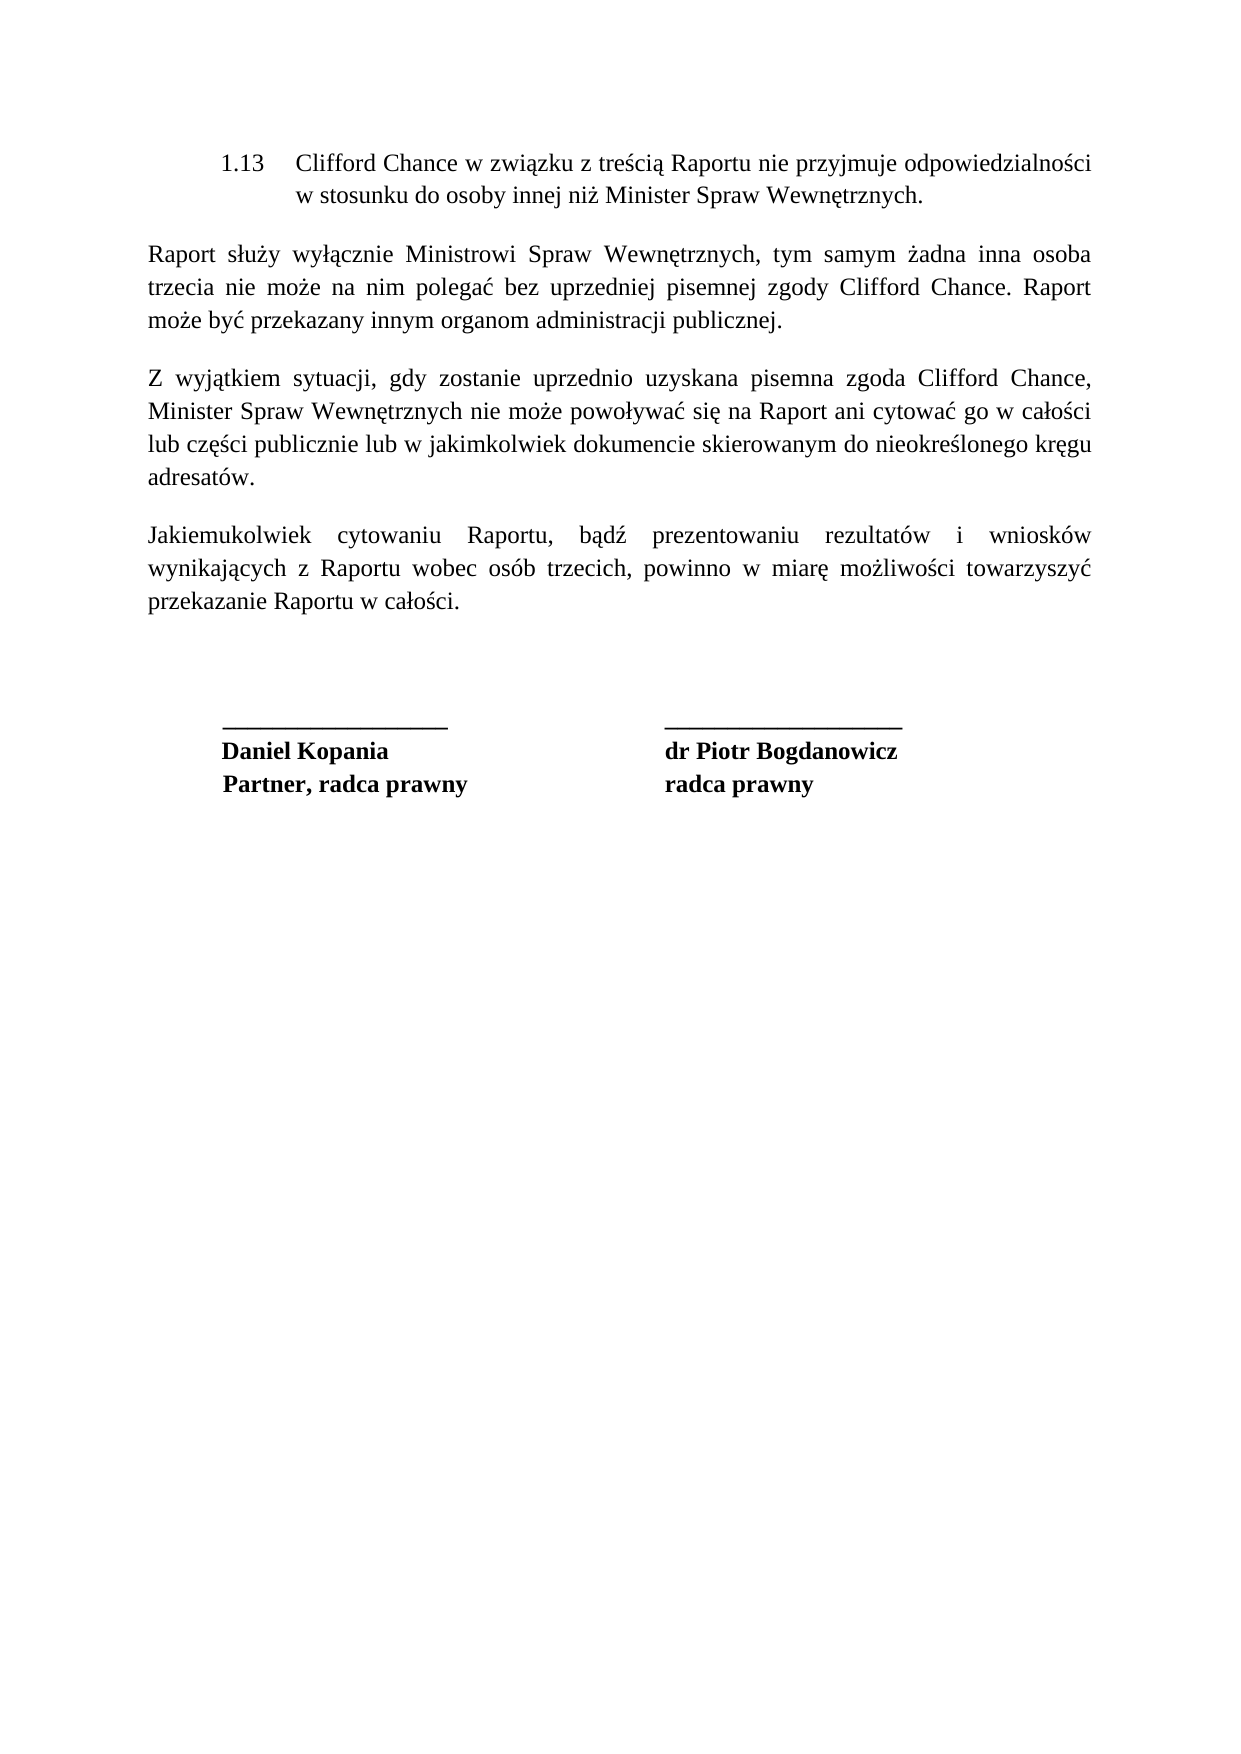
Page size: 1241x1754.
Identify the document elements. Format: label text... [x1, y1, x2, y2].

text Z wyjątkiem sytuacji, gdy zostanie uprzednio uzyskana pisemna zgoda Clifford Chance, Minister Spraw Wewnętrznych nie może powoływać się na Raport ani cytować go w całości lub części publicznie lub w jakimkolwiek dokumencie skierowanym do nieokreślonego kręgu adresatów. [148, 363, 1093, 491]
text __________________ ___________________ [223, 703, 1093, 732]
text Raport służy wyłącznie Ministrowi Spraw Wewnętrznych, tym samym żadna inna osoba trzecia nie może na nim polegać bez uprzedniej pisemnej zgody Clifford Chance. Raport może być przekazany innym organom administracji publicznej. [148, 239, 1093, 333]
text Jakiemukolwiek cytowaniu Raportu, bądź prezentowaniu rezultatów i wniosków wynikających z Raportu wobec osób trzecich, powinno w miarę możliwości towarzyszyć przekazanie Raportu w całości. [148, 520, 1093, 614]
text Daniel Kopania dr Piotr Bogdanowicz [148, 736, 1093, 765]
text Clifford Chance w związku z treścią Raportu nie przyjmuje odpowiedzialności w stosunku do osoby innej niż Minister Spraw Wewnętrznych. [220, 148, 1093, 209]
text Partner, radca prawny radca prawny [223, 769, 1093, 798]
